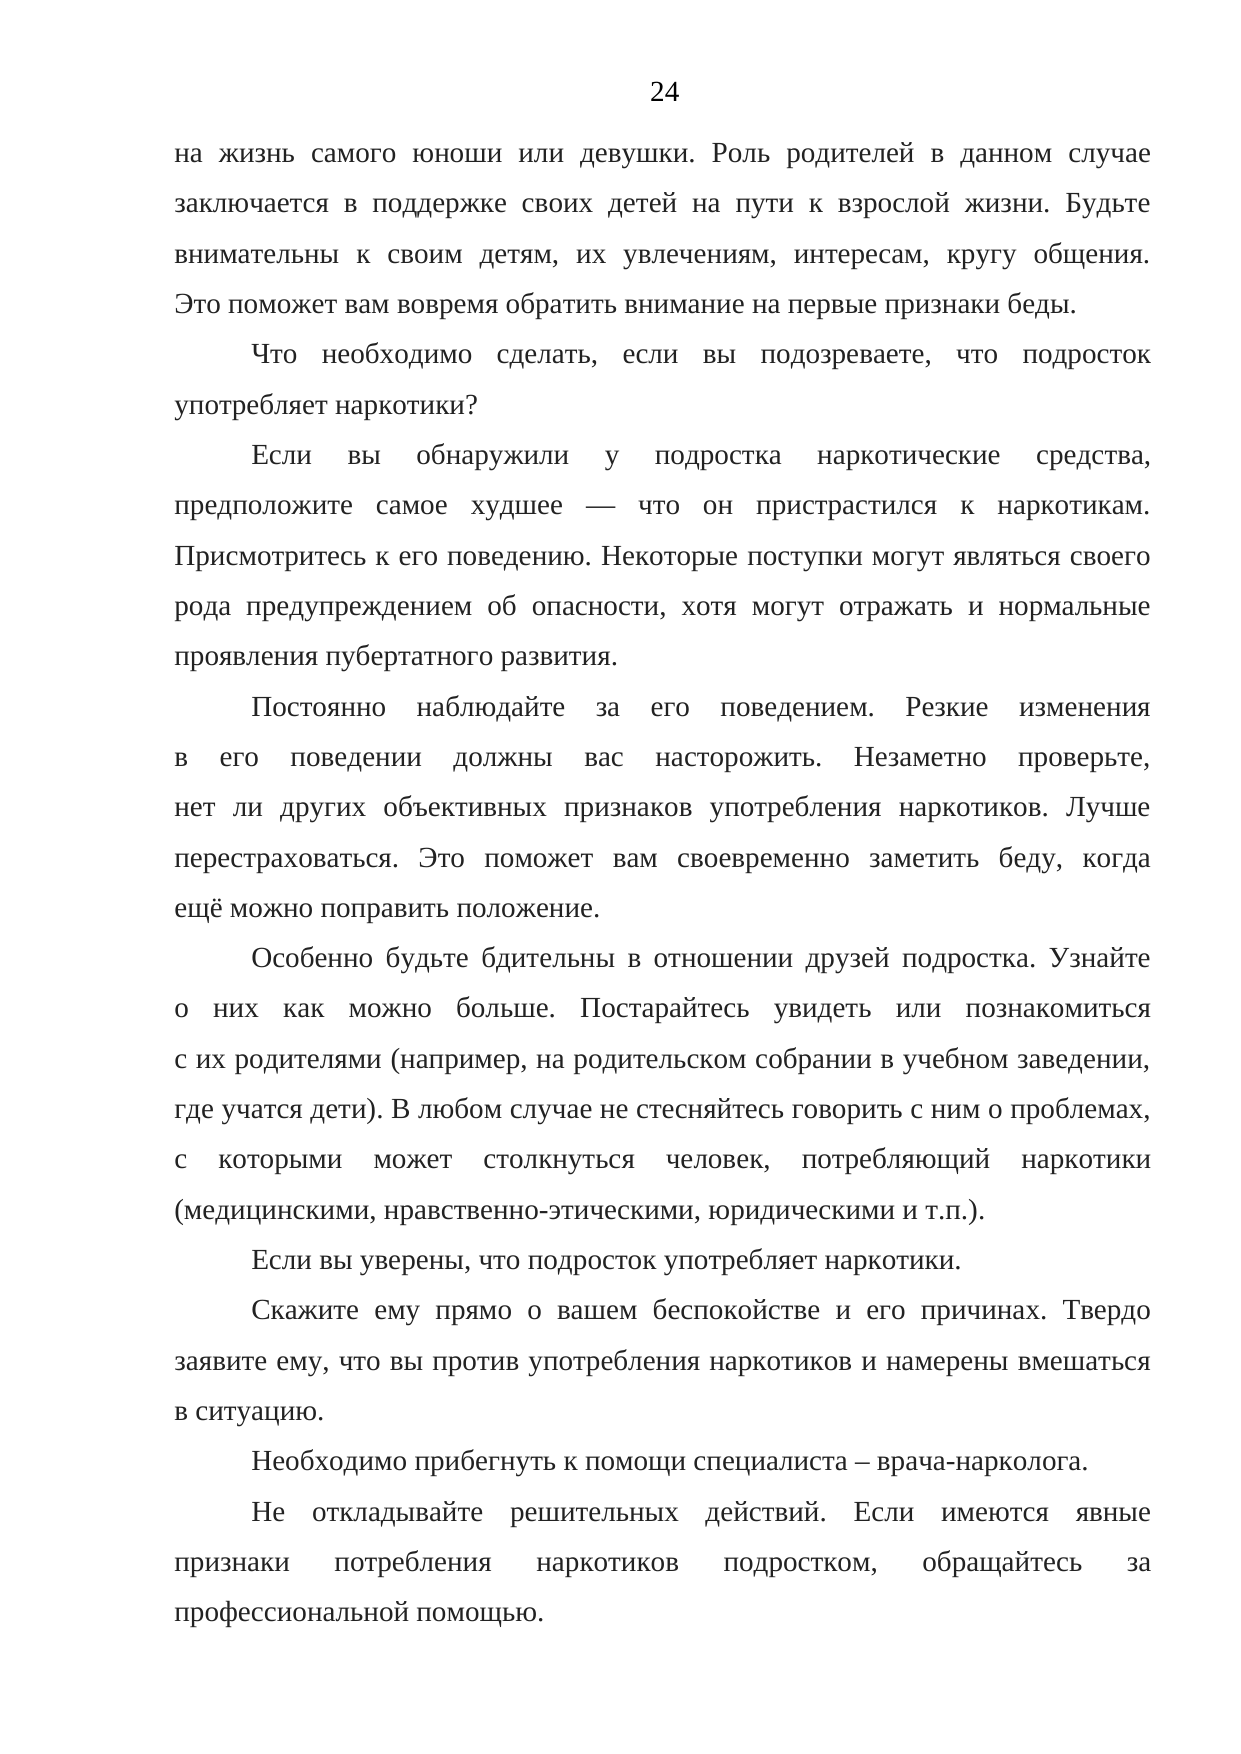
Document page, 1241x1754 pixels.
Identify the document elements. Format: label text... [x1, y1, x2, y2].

text Особенно будьте бдительны в отношении друзей подростка. Узнайте о них как можно больше. Постарайтесь увидеть или познакомиться с их родителями (например, на родительском собрании в учебном заведении, где учатся дети). В любом случае не стесняйтесь говорить с ним о проблемах, с которыми может столкнуться человек, потребляющий наркотики (медицинскими, нравственно-этическими, юридическими и т.п.). [174, 940, 1152, 1225]
text Если вы уверены, что подросток употребляет наркотики. [174, 1242, 1152, 1276]
text Если вы обнаружили у подростка наркотические средства, предположите самое худшее — что он пристрастился к наркотикам. Присмотритесь к его поведению. Некоторые поступки могут являться своего рода предупреждением об опасности, хотя могут отражать и нормальные проявления пубертатного развития. [174, 437, 1152, 672]
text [174, 135, 1152, 320]
text Скажите ему прямо о вашем беспокойстве и его причинах. Твердо заявите ему, что вы против употребления наркотиков и намерены вмешаться в ситуацию. [174, 1292, 1152, 1427]
text Необходимо прибегнуть к помощи специалиста – врача-нарколога. [174, 1443, 1152, 1477]
text Не откладывайте решительных действий. Если имеются явные признаки потребления наркотиков подростком, обращайтесь за профессиональной помощью. [174, 1494, 1152, 1628]
text Постоянно наблюдайте за его поведением. Резкие изменения в его поведении должны вас насторожить. Незаметно проверьте, нет ли других объективных признаков употребления наркотиков. Лучше перестраховаться. Это поможет вам своевременно заметить беду, когда ещё можно поправить положение. [174, 689, 1152, 923]
text Что необходимо сделать, если вы подозреваете, что подросток употребляет наркотики? [174, 337, 1152, 420]
